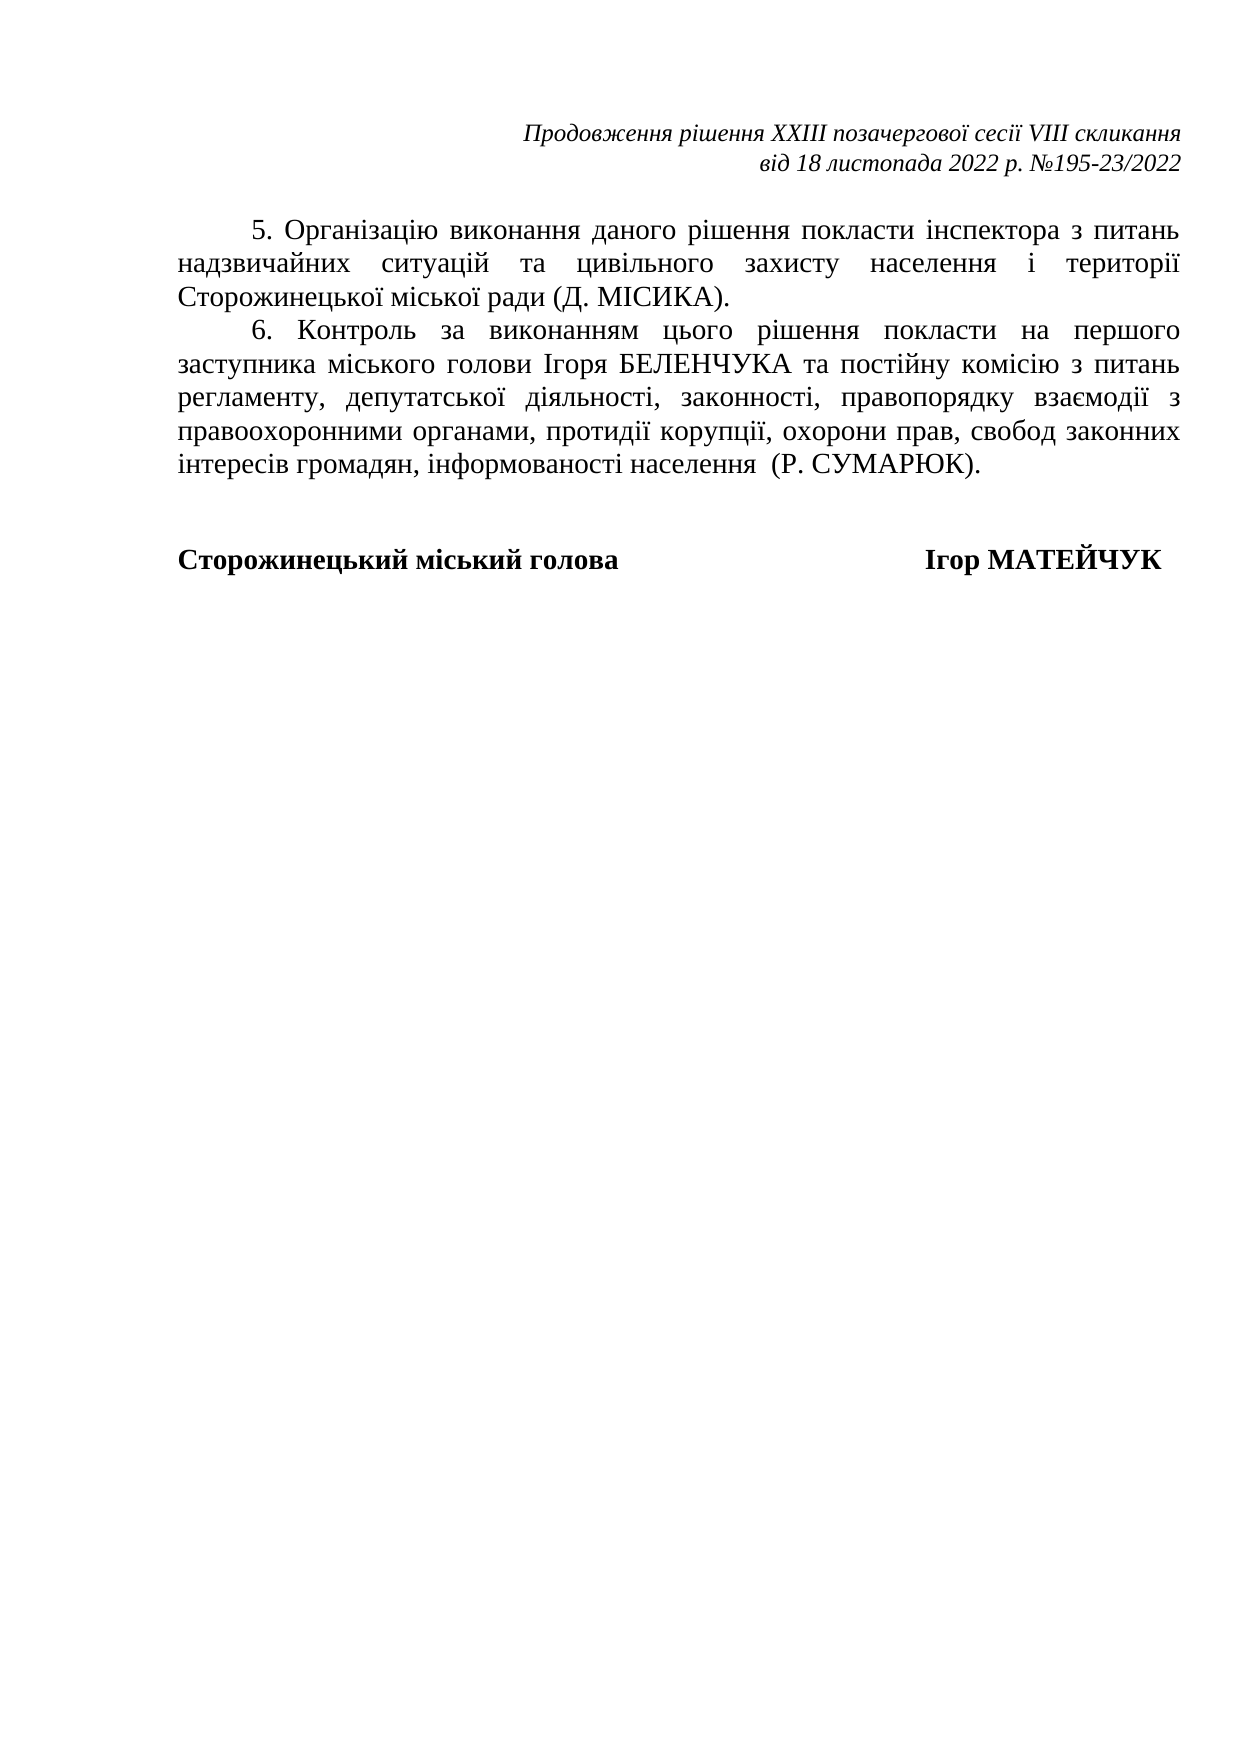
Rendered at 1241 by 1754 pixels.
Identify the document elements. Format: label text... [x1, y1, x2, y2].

text Сторожинецький міський голова Ігор МАТЕЙЧУК [177, 542, 1181, 575]
text 6. Контроль за виконанням цього рішення покласти на першого заступника міського голови Ігоря БЕЛЕНЧУКА та постійну комісію з питань регламенту, депутатської діяльності, законності, правопорядку взаємодії з правоохоронними органами, протидії корупції, охорони прав, свобод законних інтересів громадян, інформованості населення (Р. СУМАРЮК). [177, 312, 1181, 480]
text від 18 листопада 2022 р. №195-23/2022 [177, 148, 1181, 177]
text Продовження рішення ХХІІІ позачергової сесії VІІІ скликання [177, 118, 1181, 147]
text 5. Організацію виконання даного рішення покласти інспектора з питань надзвичайних ситуацій та цивільного захисту населення і території Сторожинецької міської ради (Д. МІСИКА). [177, 212, 1181, 312]
